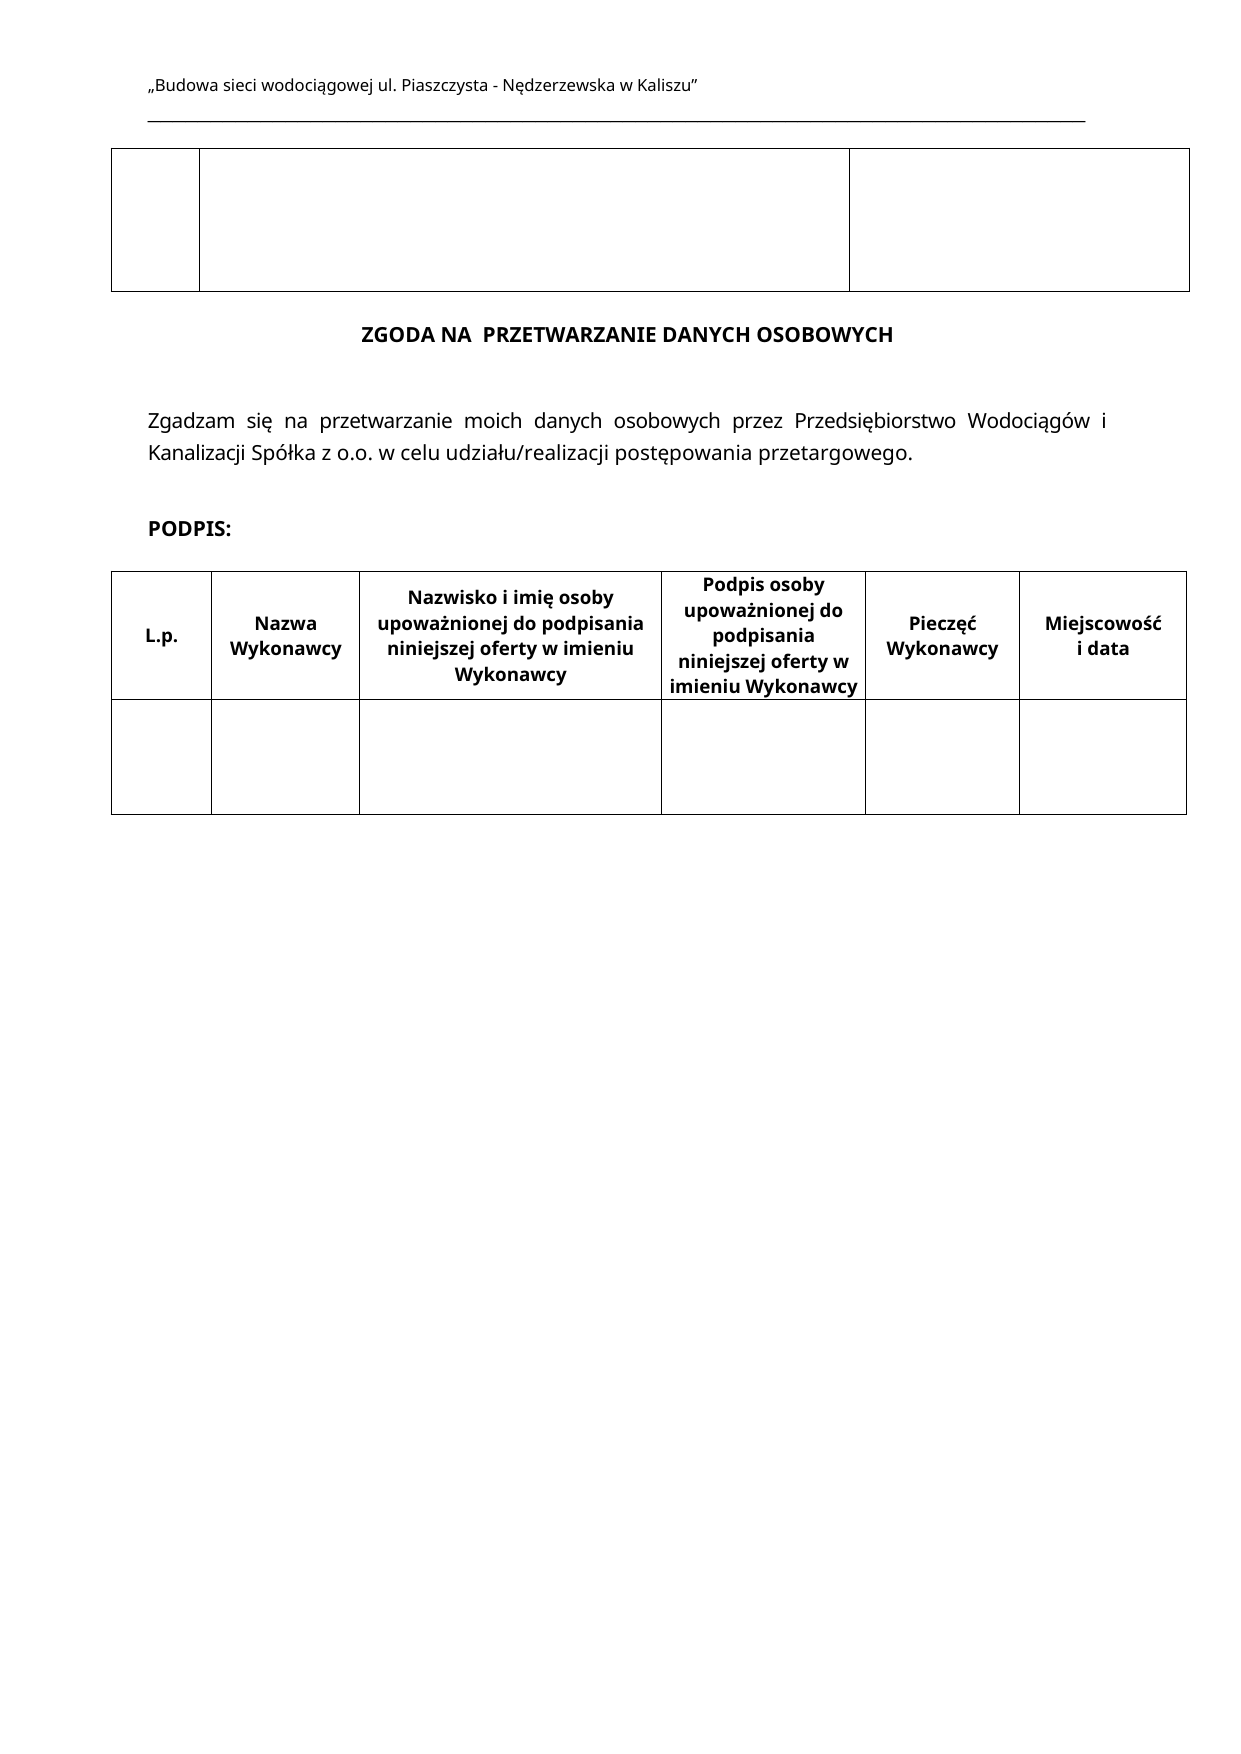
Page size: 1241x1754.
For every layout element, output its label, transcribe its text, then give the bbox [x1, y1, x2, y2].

table_cell [360, 700, 661, 814]
table_header Nazwisko i imię osoby upoważnionej do podpisania niniejszej oferty w imieniu Wykonawcy [360, 572, 661, 699]
table_cell [850, 149, 1189, 291]
table_header Nazwa Wykonawcy [212, 572, 359, 699]
table_cell [212, 700, 359, 814]
table_cell [866, 700, 1019, 814]
table_header Podpis osoby upoważnionej do podpisania niniejszej oferty w imieniu Wykonawcy [662, 572, 865, 699]
text ZGODA NA PRZETWARZANIE DANYCH OSOBOWYCH [148, 321, 1107, 349]
table_cell [112, 700, 211, 814]
table_cell [200, 149, 849, 291]
table_cell [112, 149, 199, 291]
text PODPIS: [148, 514, 1107, 542]
text Zgadzam się na przetwarzanie moich danych osobowych przez Przedsiębiorstwo Wodociągów i Kanalizacji Spółka z o.o. w celu udziału/realizacji postępowania przetargowego. [148, 406, 1107, 467]
table_header Pieczęć Wykonawcy [866, 572, 1019, 699]
table_cell [1020, 700, 1186, 814]
table_cell [662, 700, 865, 814]
table_header Miejscowość i data [1020, 572, 1186, 699]
table_header L.p. [112, 572, 211, 699]
